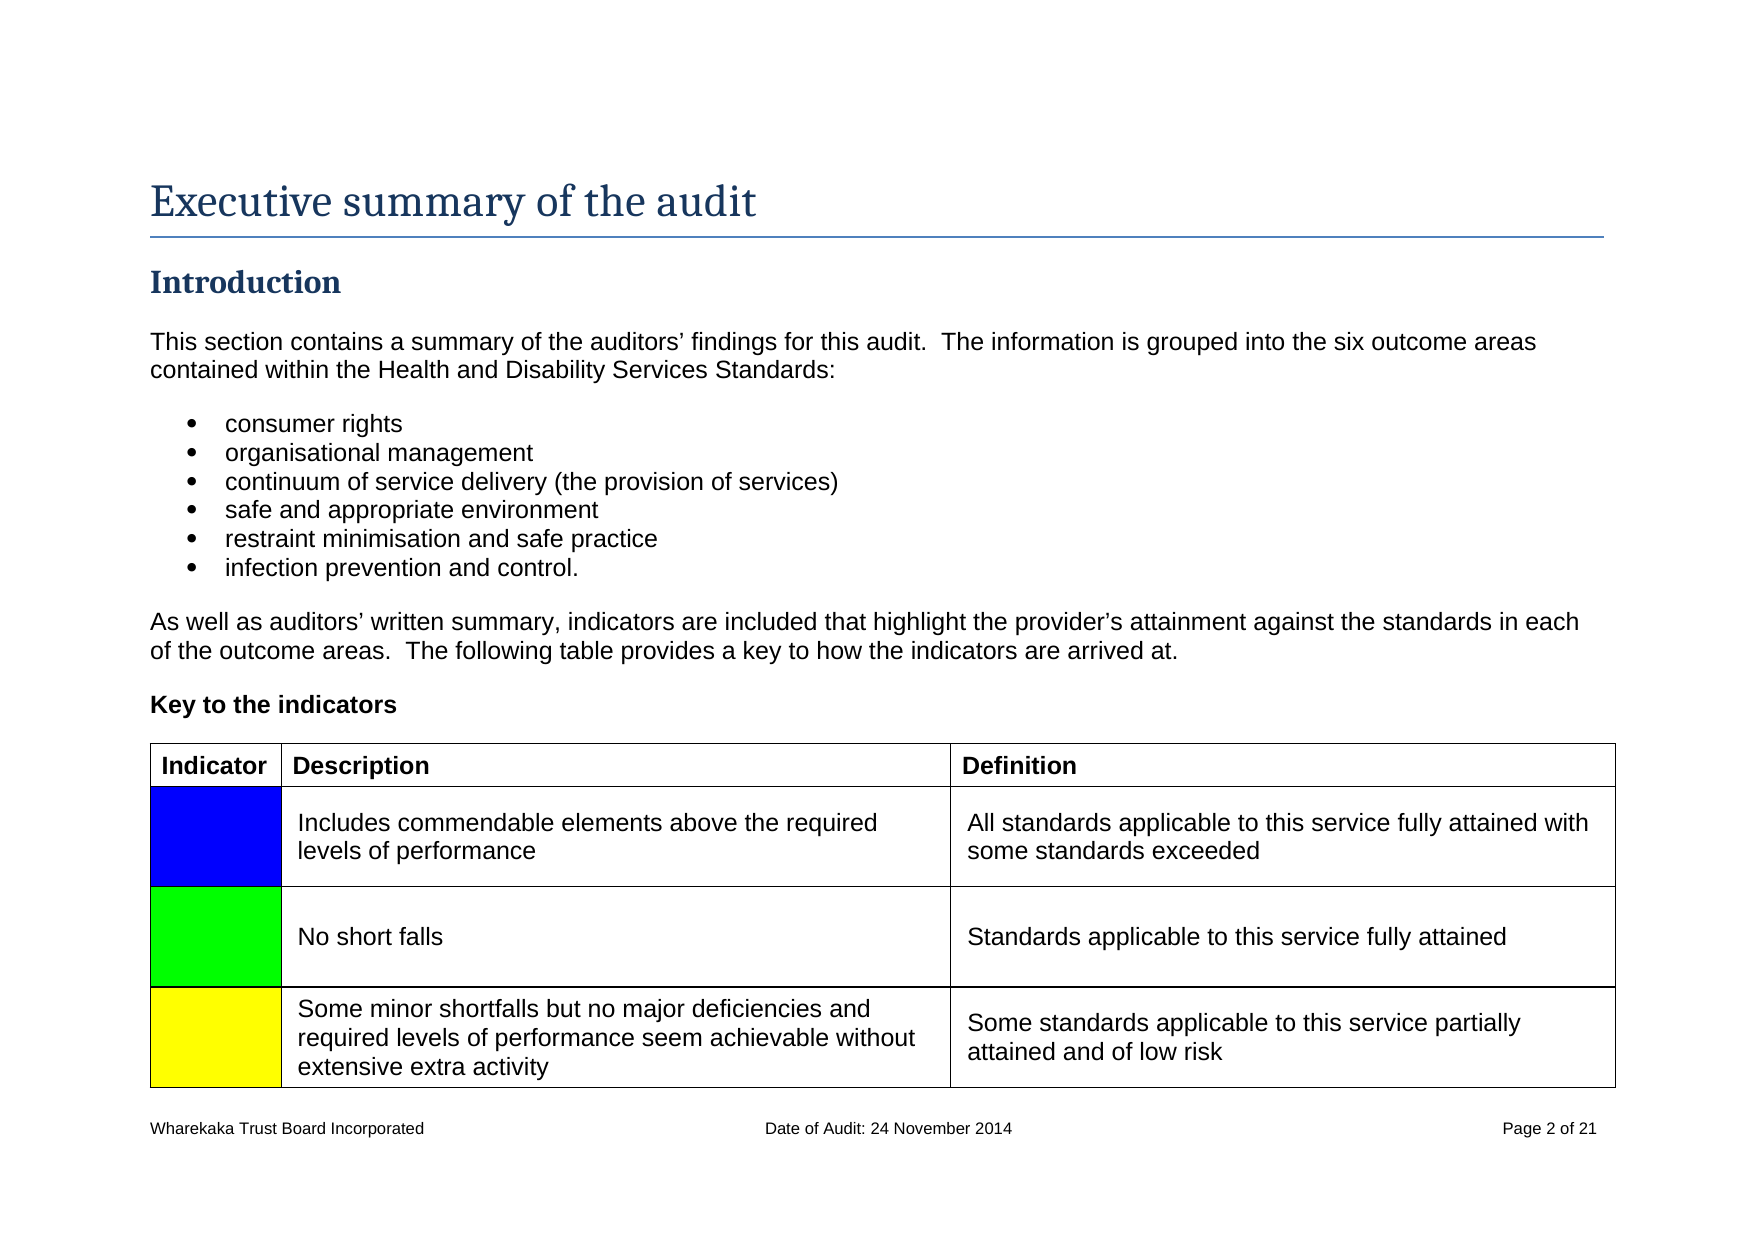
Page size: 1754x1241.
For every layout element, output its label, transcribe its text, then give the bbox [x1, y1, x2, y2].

table_header Indicator [151, 744, 281, 786]
text As well as auditors’ written summary, indicators are included that highlight the provider’s attainment against the standards in each of the outcome areas. The following table provides a key to how the indicators are arrived at. [150, 607, 1604, 664]
list consumer rights [187, 409, 1604, 438]
table_cell Some standards applicable to this service partially attained and of low risk [951, 988, 1615, 1087]
table_cell No short falls [282, 887, 950, 986]
table_header Definition [951, 744, 1615, 786]
table_cell All standards applicable to this service fully attained with some standards exceeded [951, 787, 1615, 886]
table_cell Some minor shortfalls but no major deficiencies and required levels of performance seem achievable without extensive extra activity [282, 988, 950, 1087]
list restraint minimisation and safe practice [187, 524, 1604, 553]
subtitle Executive summary of the audit [150, 175, 1604, 236]
text Key to the indicators [150, 689, 1604, 718]
table_cell Includes commendable elements above the required levels of performance [282, 787, 950, 886]
list safe and appropriate environment [187, 496, 1604, 524]
table_cell [151, 787, 281, 886]
table_cell [151, 887, 281, 986]
list organisational management [187, 438, 1604, 467]
table_cell [151, 988, 281, 1087]
table_cell Standards applicable to this service fully attained [951, 887, 1615, 986]
list continuum of service delivery (the provision of services) [187, 467, 1604, 496]
subtitle Introduction [150, 263, 1604, 301]
list infection prevention and control. [187, 553, 1604, 582]
table_header Description [282, 744, 950, 786]
text This section contains a summary of the auditors’ findings for this audit. The information is grouped into the six outcome areas contained within the Health and Disability Services Standards: [150, 326, 1604, 384]
